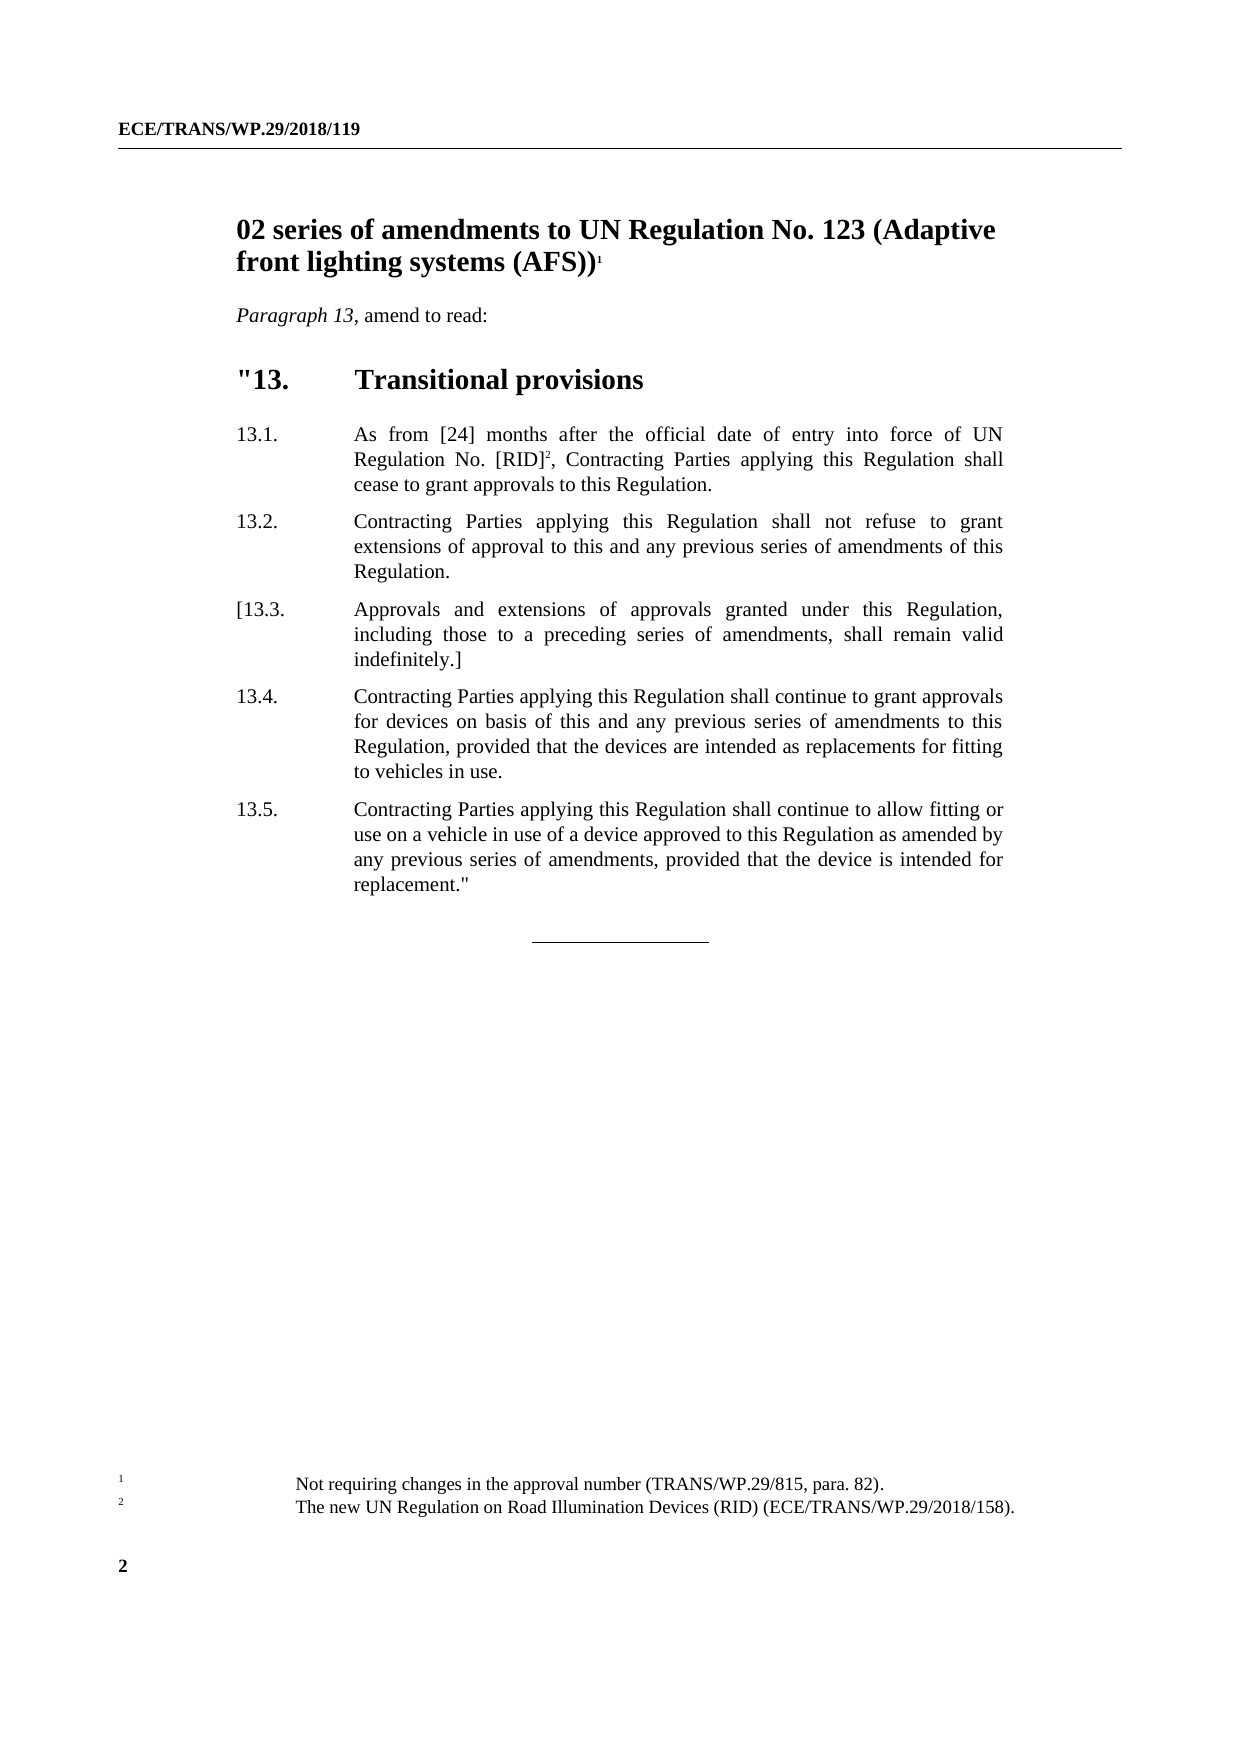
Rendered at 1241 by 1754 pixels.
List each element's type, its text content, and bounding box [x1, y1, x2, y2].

text 13.1. As from [24] months after the official date of entry into force of UN Regulation No. [RID], Contracting Parties applying this Regulation shall cease to grant approvals to this Regulation. [236, 421, 1004, 496]
text 13.4. Contracting Parties applying this Regulation shall continue to grant approvals for devices on basis of this and any previous series of amendments to this Regulation, provided that the devices are intended as replacements for fitting to vehicles in use. [236, 683, 1004, 783]
text 02 series of amendments to UN Regulation No. 123 (Adaptive front lighting systems (AFS)) [118, 215, 1004, 277]
text [13.3. Approvals and extensions of approvals granted under this Regulation, including those to a preceding series of amendments, shall remain valid indefinitely.] [236, 596, 1004, 671]
text Paragraph 13, amend to read: [236, 302, 1004, 327]
text "13. Transitional provisions [118, 365, 1004, 396]
text 13.5. Contracting Parties applying this Regulation shall continue to allow fitting or use on a vehicle in use of a device approved to this Regulation as amended by any previous series of amendments, provided that the device is intended for replacement." [236, 796, 1004, 896]
text 13.2. Contracting Parties applying this Regulation shall not refuse to grant extensions of approval to this and any previous series of amendments of this Regulation. [236, 508, 1004, 583]
